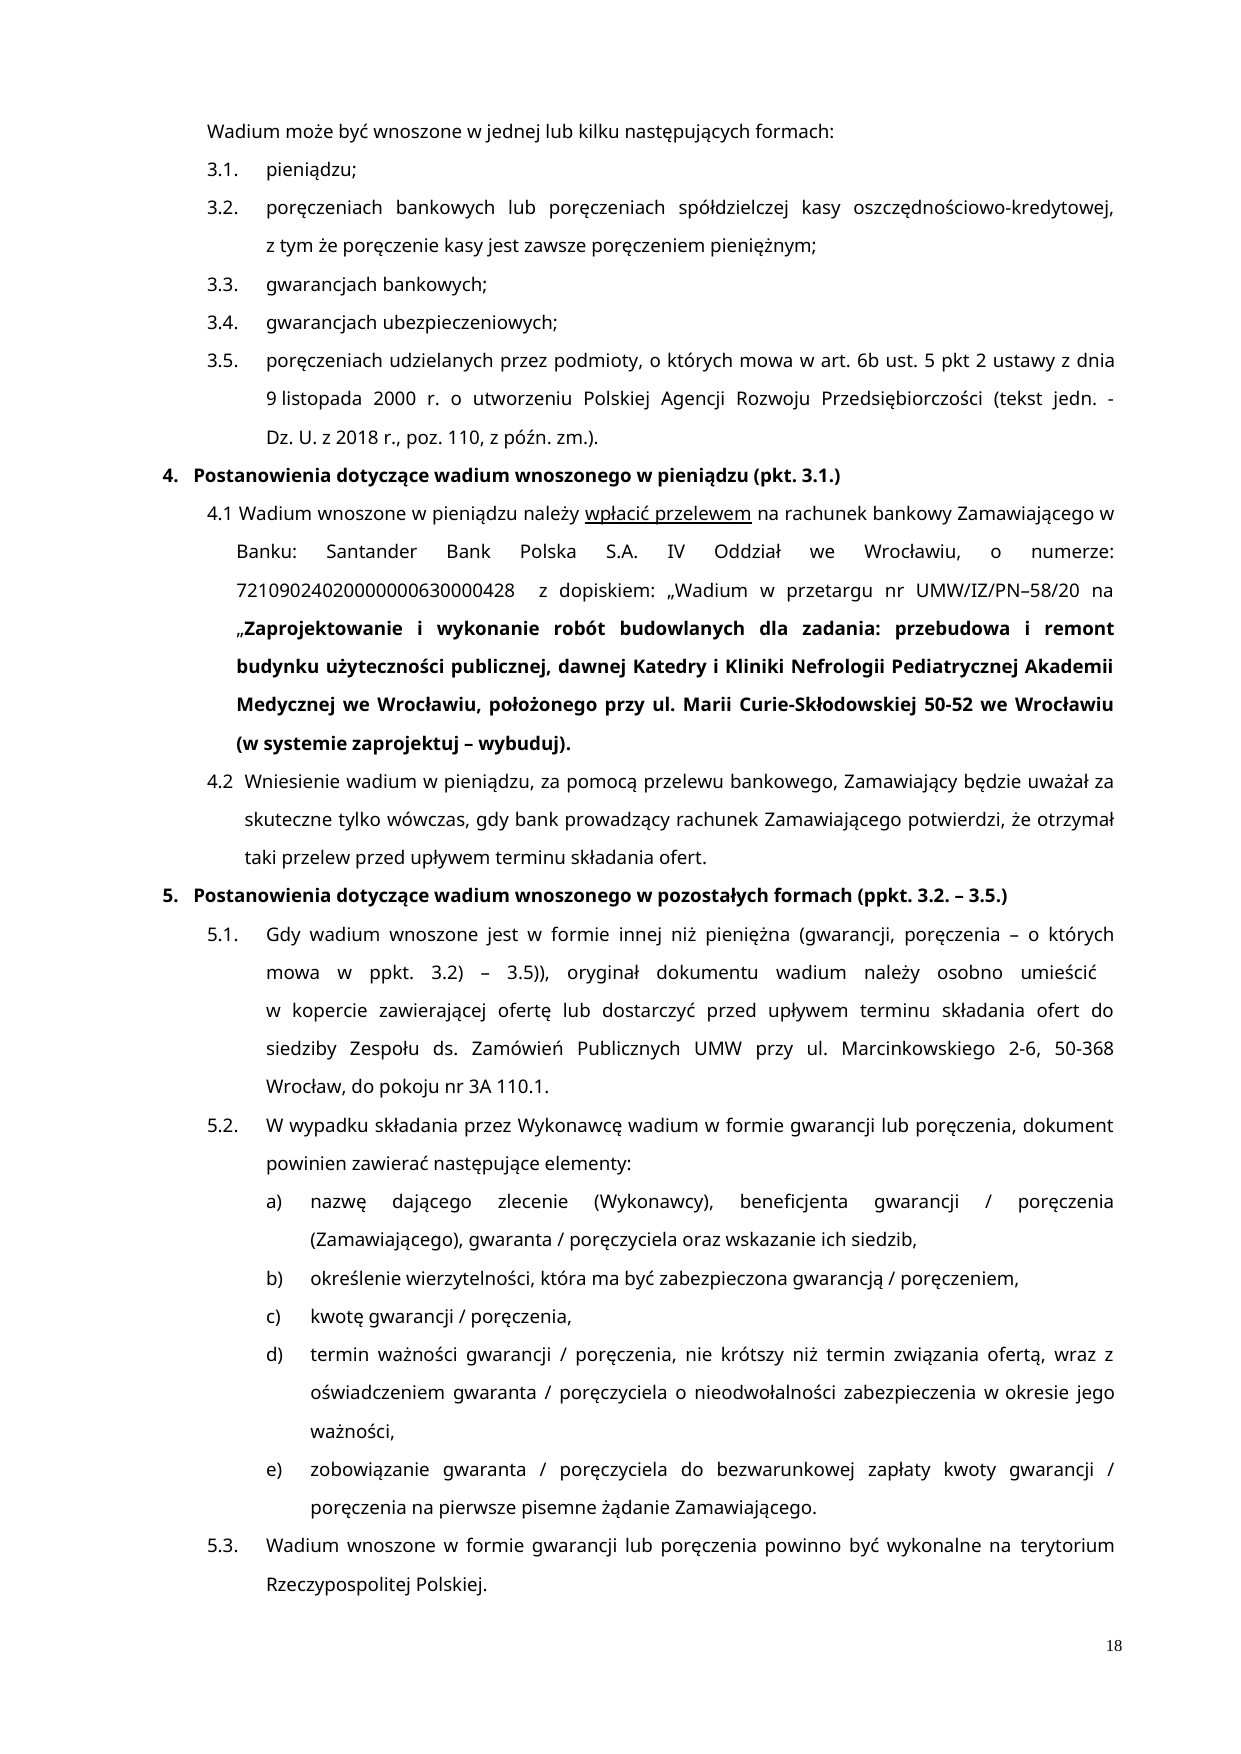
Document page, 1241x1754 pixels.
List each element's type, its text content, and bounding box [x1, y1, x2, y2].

list zobowiązanie gwaranta / poręczyciela do bezwarunkowej zapłaty kwoty gwarancji / poręczenia na pierwsze pisemne żądanie Zamawiającego. [266, 1456, 1115, 1520]
list Wniesienie wadium w pieniądzu, za pomocą przelewu bankowego, Zamawiający będzie uważał za skuteczne tylko wówczas, gdy bank prowadzący rachunek Zamawiającego potwierdzi, że otrzymał taki przelew przed upływem terminu składania ofert. [207, 768, 1115, 870]
list nazwę dającego zlecenie (Wykonawcy), beneficjenta gwarancji / poręczenia (Zamawiającego), gwaranta / poręczyciela oraz wskazanie ich siedzib, [266, 1188, 1115, 1252]
list gwarancjach bankowych; [207, 271, 1115, 297]
list Gdy wadium wnoszone jest w formie innej niż pieniężna (gwarancji, poręczenia – o których mowa w ppkt. 3.2) – 3.5)), oryginał dokumentu wadium należy osobno umieścić w kopercie zawierającej ofertę lub dostarczyć przed upływem terminu składania ofert do siedziby Zespołu ds. Zamówień Publicznych UMW przy ul. Marcinkowskiego 2-6, 50-368 Wrocław, do pokoju nr 3A 110.1. [207, 921, 1115, 1099]
list Wadium wnoszone w formie gwarancji lub poręczenia powinno być wykonalne na terytorium Rzeczypospolitej Polskiej. [207, 1533, 1115, 1596]
text Wadium może być wnoszone w jednej lub kilku następujących formach: [118, 118, 1115, 144]
list określenie wierzytelności, która ma być zabezpieczona gwarancją / poręczeniem, [266, 1265, 1115, 1291]
list termin ważności gwarancji / poręczenia, nie krótszy niż termin związania ofertą, wraz z oświadczeniem gwaranta / poręczyciela o nieodwołalności zabezpieczenia w okresie jego ważności, [266, 1341, 1115, 1443]
list pieniądzu; [207, 156, 1115, 182]
list kwotę gwarancji / poręczenia, [266, 1303, 1115, 1329]
text 4.1 Wadium wnoszone w pieniądzu należy wpłacić przelewem na rachunek bankowy Zamawiającego w Banku: Santander Bank Polska S.A. IV Oddział we Wrocławiu, o numerze: 72109024020000000630000428 z dopiskiem: „Wadium w przetargu nr UMW/IZ/PN–58/20 na „Zaprojektowanie i wykonanie robót budowlanych dla zadania: przebudowa i remont budynku użyteczności publicznej, dawnej Katedry i Kliniki Nefrologii Pediatrycznej Akademii Medycznej we Wrocławiu, położonego przy ul. Marii Curie-Skłodowskiej 50-52 we Wrocławiu (w systemie zaprojektuj – wybuduj). [207, 500, 1115, 755]
list Postanowienia dotyczące wadium wnoszonego w pieniądzu (pkt. 3.1.) [162, 462, 1115, 488]
list W wypadku składania przez Wykonawcę wadium w formie gwarancji lub poręczenia, dokument powinien zawierać następujące elementy: [207, 1112, 1115, 1176]
list poręczeniach bankowych lub poręczeniach spółdzielczej kasy oszczędnościowo-kredytowej, z tym że poręczenie kasy jest zawsze poręczeniem pieniężnym; [207, 194, 1115, 258]
list Postanowienia dotyczące wadium wnoszonego w pozostałych formach (ppkt. 3.2. – 3.5.) [162, 883, 1115, 908]
list poręczeniach udzielanych przez podmioty, o których mowa w art. 6b ust. 5 pkt 2 ustawy z dnia 9 listopada 2000 r. o utworzeniu Polskiej Agencji Rozwoju Przedsiębiorczości (tekst jedn. - Dz. U. z 2018 r., poz. 110, z późn. zm.). [207, 347, 1115, 449]
list gwarancjach ubezpieczeniowych; [207, 309, 1115, 335]
